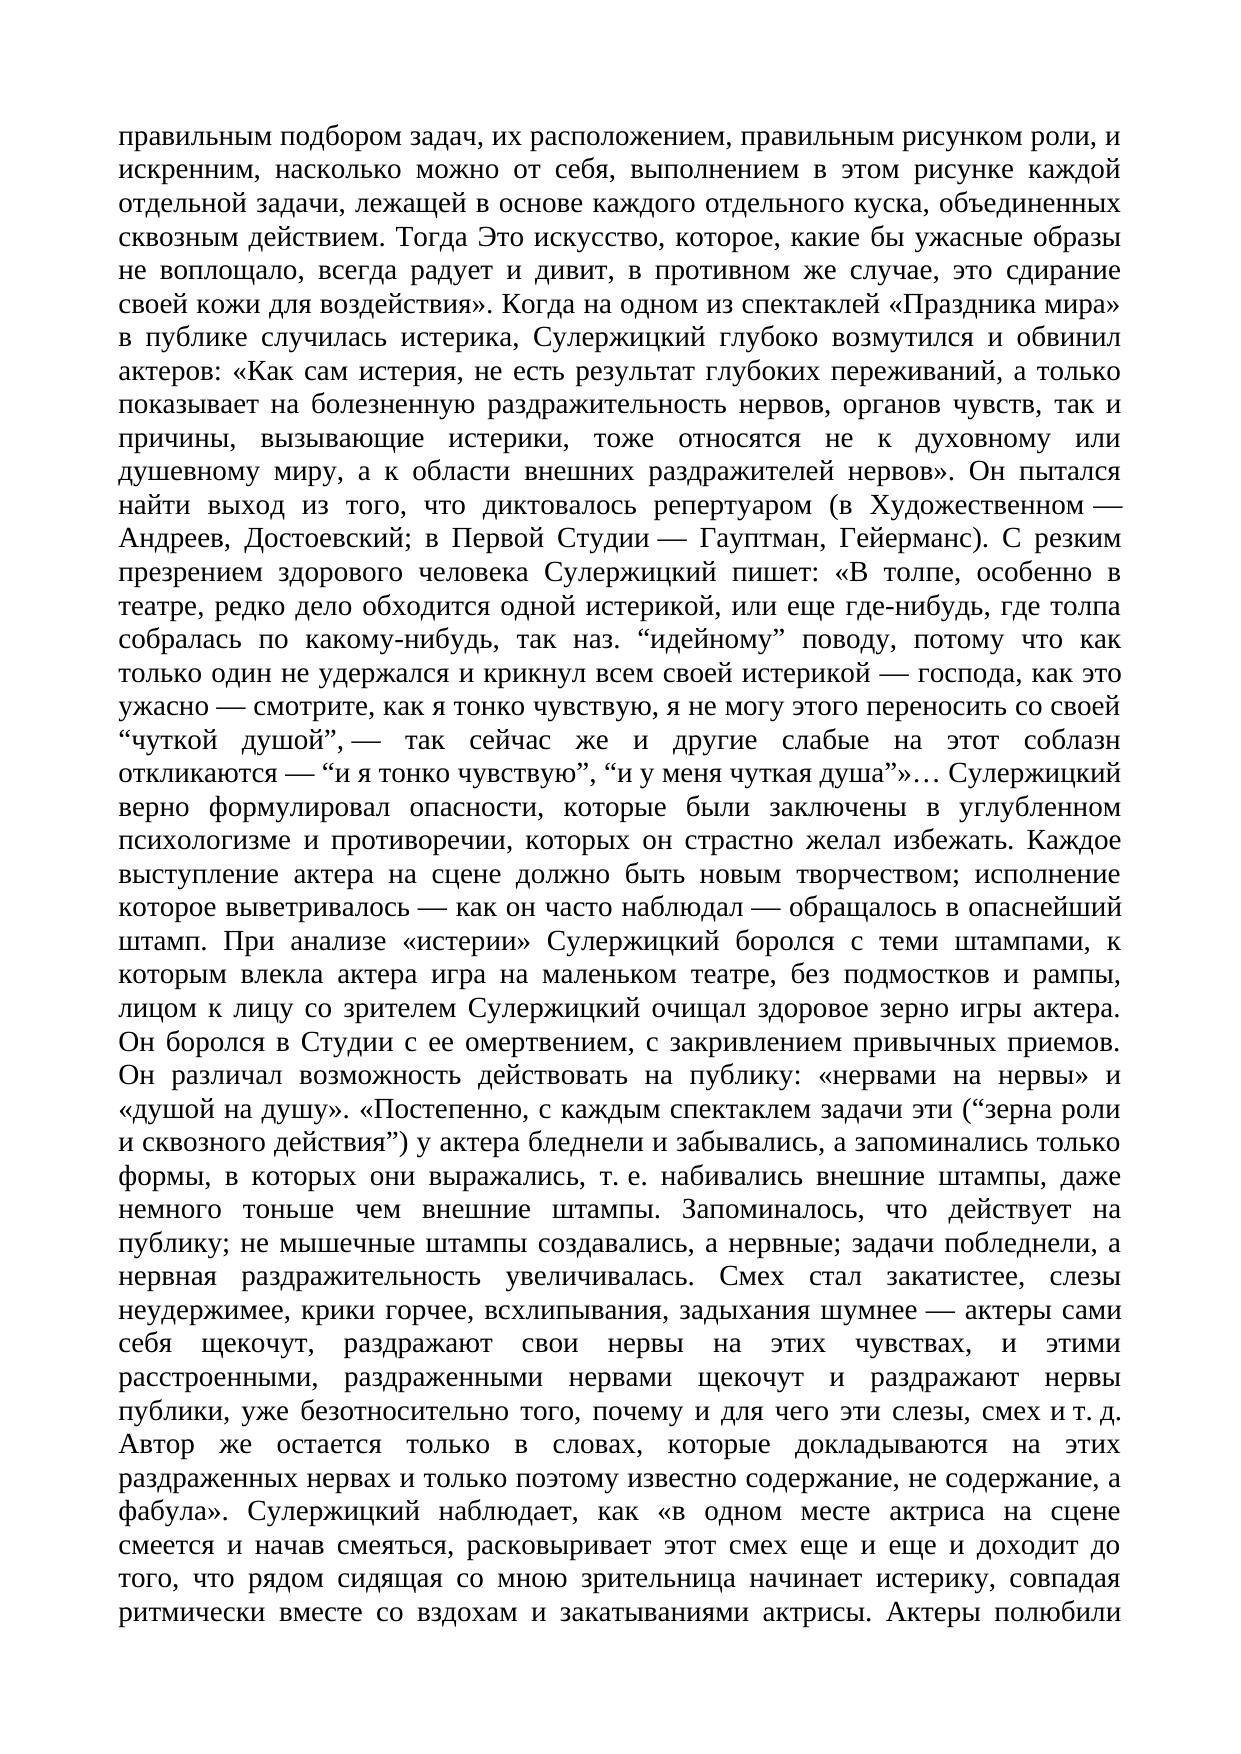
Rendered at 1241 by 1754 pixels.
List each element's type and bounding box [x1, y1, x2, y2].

text [118, 118, 1122, 1627]
